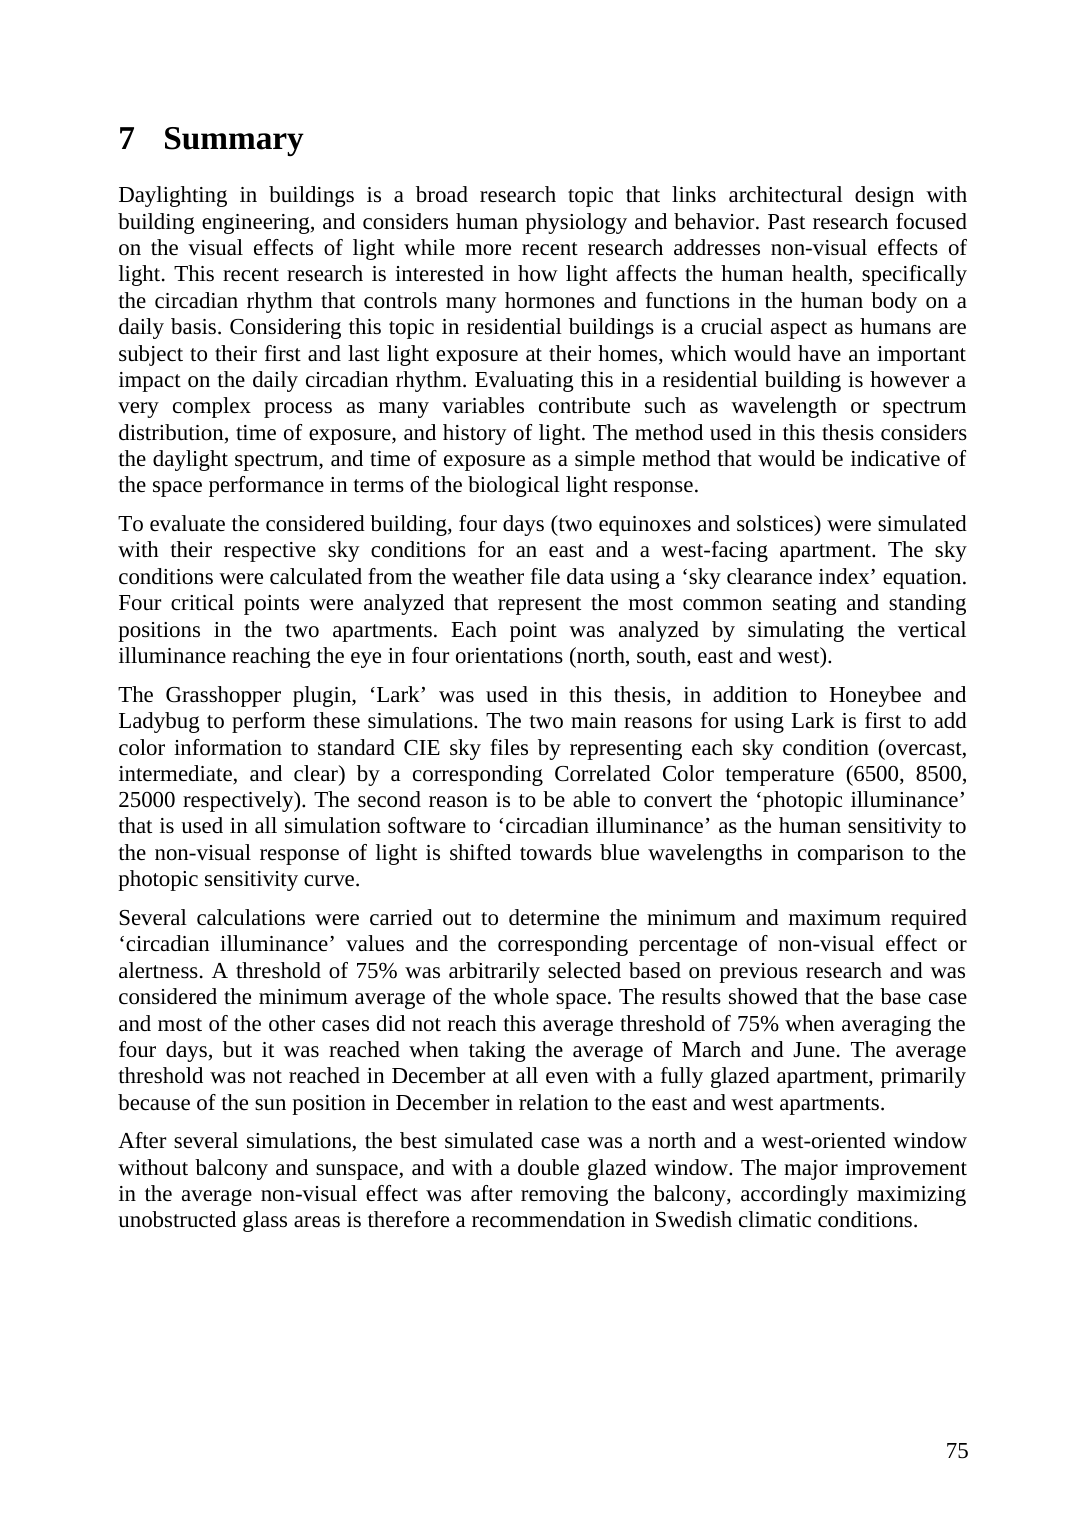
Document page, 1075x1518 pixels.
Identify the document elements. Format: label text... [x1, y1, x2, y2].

text After several simulations, the best simulated case was a north and a west-oriented window without balcony and sunspace, and with a double glazed window. The major improvement in the average non-visual effect was after removing the balcony, accordingly maximizing unobstructed glass areas is therefore a recommendation in Swedish climatic conditions. [118, 1127, 968, 1233]
text The Grasshopper plugin, ‘Lark’ was used in this thesis, in addition to Honeybee and Ladybug to perform these simulations. The two main reasons for using Lark is first to add color information to standard CIE sky files by representing each sky condition (overcast, intermediate, and clear) by a corresponding Correlated Color temperature (6500, 8500, 25000 respectively). The second reason is to be able to convert the ‘photopic illuminance’ that is used in all simulation software to ‘circadian illuminance’ as the human sensitivity to the non-visual response of light is shifted towards blue wavelengths in comparison to the photopic sensitivity curve. [118, 681, 968, 892]
subtitle Summary [118, 118, 968, 156]
text Daylighting in buildings is a broad research topic that links architectural design with building engineering, and considers human physiology and behavior. Past research focused on the visual effects of light while more recent research addresses non-visual effects of light. This recent research is interested in how light affects the human health, specifically the circadian rhythm that controls many hormones and functions in the human body on a daily basis. Considering this topic in residential buildings is a crucial aspect as humans are subject to their first and last light exposure at their homes, which would have an important impact on the daily circadian rhythm. Evaluating this in a residential building is however a very complex process as many variables contribute such as wavelength or spectrum distribution, time of exposure, and history of light. The method used in this thesis considers the daylight spectrum, and time of exposure as a simple method that would be indicative of the space performance in terms of the biological light response. [118, 181, 968, 498]
text Several calculations were carried out to determine the minimum and maximum required ‘circadian illuminance’ values and the corresponding percentage of non-visual effect or alertness. A threshold of 75% was arbitrarily selected based on previous research and was considered the minimum average of the whole space. The results showed that the base case and most of the other cases did not reach this average threshold of 75% when averaging the four days, but it was reached when taking the average of March and June. The average threshold was not reached in December at all even with a fully glazed apartment, primarily because of the sun position in December in relation to the east and west apartments. [118, 904, 968, 1115]
text To evaluate the considered building, four days (two equinoxes and solstices) were simulated with their respective sky conditions for an east and a west-facing apartment. The sky conditions were calculated from the weather file data using a ‘sky clearance index’ equation. Four critical points were analyzed that represent the most common seating and standing positions in the two apartments. Each point was analyzed by simulating the vertical illuminance reaching the eye in four orientations (north, south, east and west). [118, 510, 968, 668]
